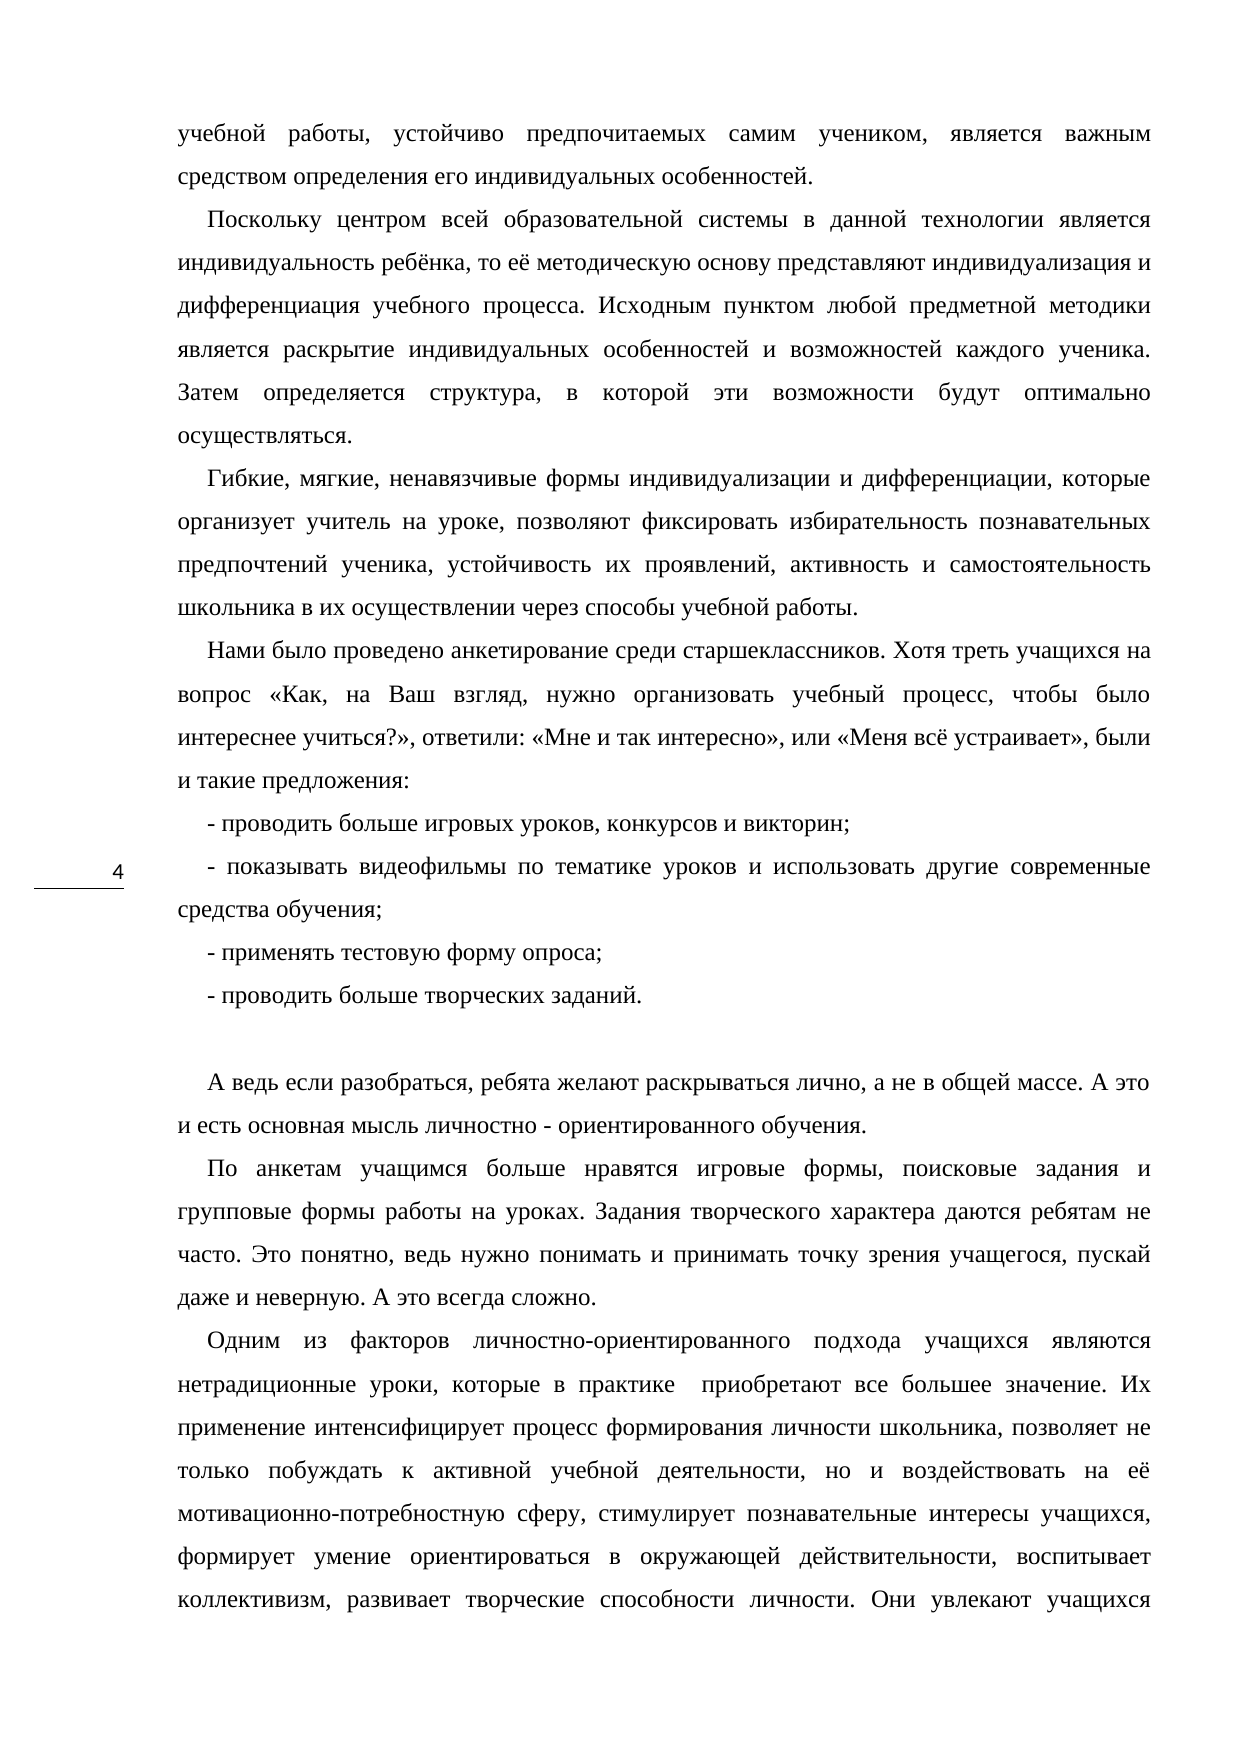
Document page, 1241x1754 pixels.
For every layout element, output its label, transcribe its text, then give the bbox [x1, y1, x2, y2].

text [177, 118, 1152, 190]
text - проводить больше творческих заданий. [177, 981, 1152, 1009]
text - применять тестовую форму опроса; [177, 937, 1152, 966]
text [177, 1326, 1152, 1613]
text По анкетам учащимся больше нравятся игровые формы, поисковые задания и групповые формы работы на уроках. Задания творческого характера даются ребятам не часто. Это понятно, ведь нужно понимать и принимать точку зрения учащегося, пускай даже и неверную. А это всегда сложно. [177, 1153, 1152, 1311]
text Поскольку центром всей образовательной системы в данной технологии является индивидуальность ребёнка, то её методическую основу представляют индивидуализация и дифференциация учебного процесса. Исходным пунктом любой предметной методики является раскрытие индивидуальных особенностей и возможностей каждого ученика. Затем определяется структура, в которой эти возможности будут оптимально осуществляться. [177, 204, 1152, 449]
text Нами было проведено анкетирование среди старшеклассников. Хотя треть учащихся на вопрос «Как, на Ваш взгляд, нужно организовать учебный процесс, чтобы было интереснее учиться?», ответили: «Мне и так интересно», или «Меня всё устраивает», были и такие предложения: [177, 636, 1152, 794]
text - показывать видеофильмы по тематике уроков и использовать другие современные средства обучения; [177, 851, 1152, 923]
text А ведь если разобраться, ребята желают раскрываться лично, а не в общей массе. А это и есть основная мысль личностно - ориентированного обучения. [177, 1067, 1152, 1139]
text - проводить больше игровых уроков, конкурсов и викторин; [177, 808, 1152, 837]
text Гибкие, мягкие, ненавязчивые формы индивидуализации и дифференциации, которые организует учитель на уроке, позволяют фиксировать избирательность познавательных предпочтений ученика, устойчивость их проявлений, активность и самостоятельность школьника в их осуществлении через способы учебной работы. [177, 463, 1152, 621]
